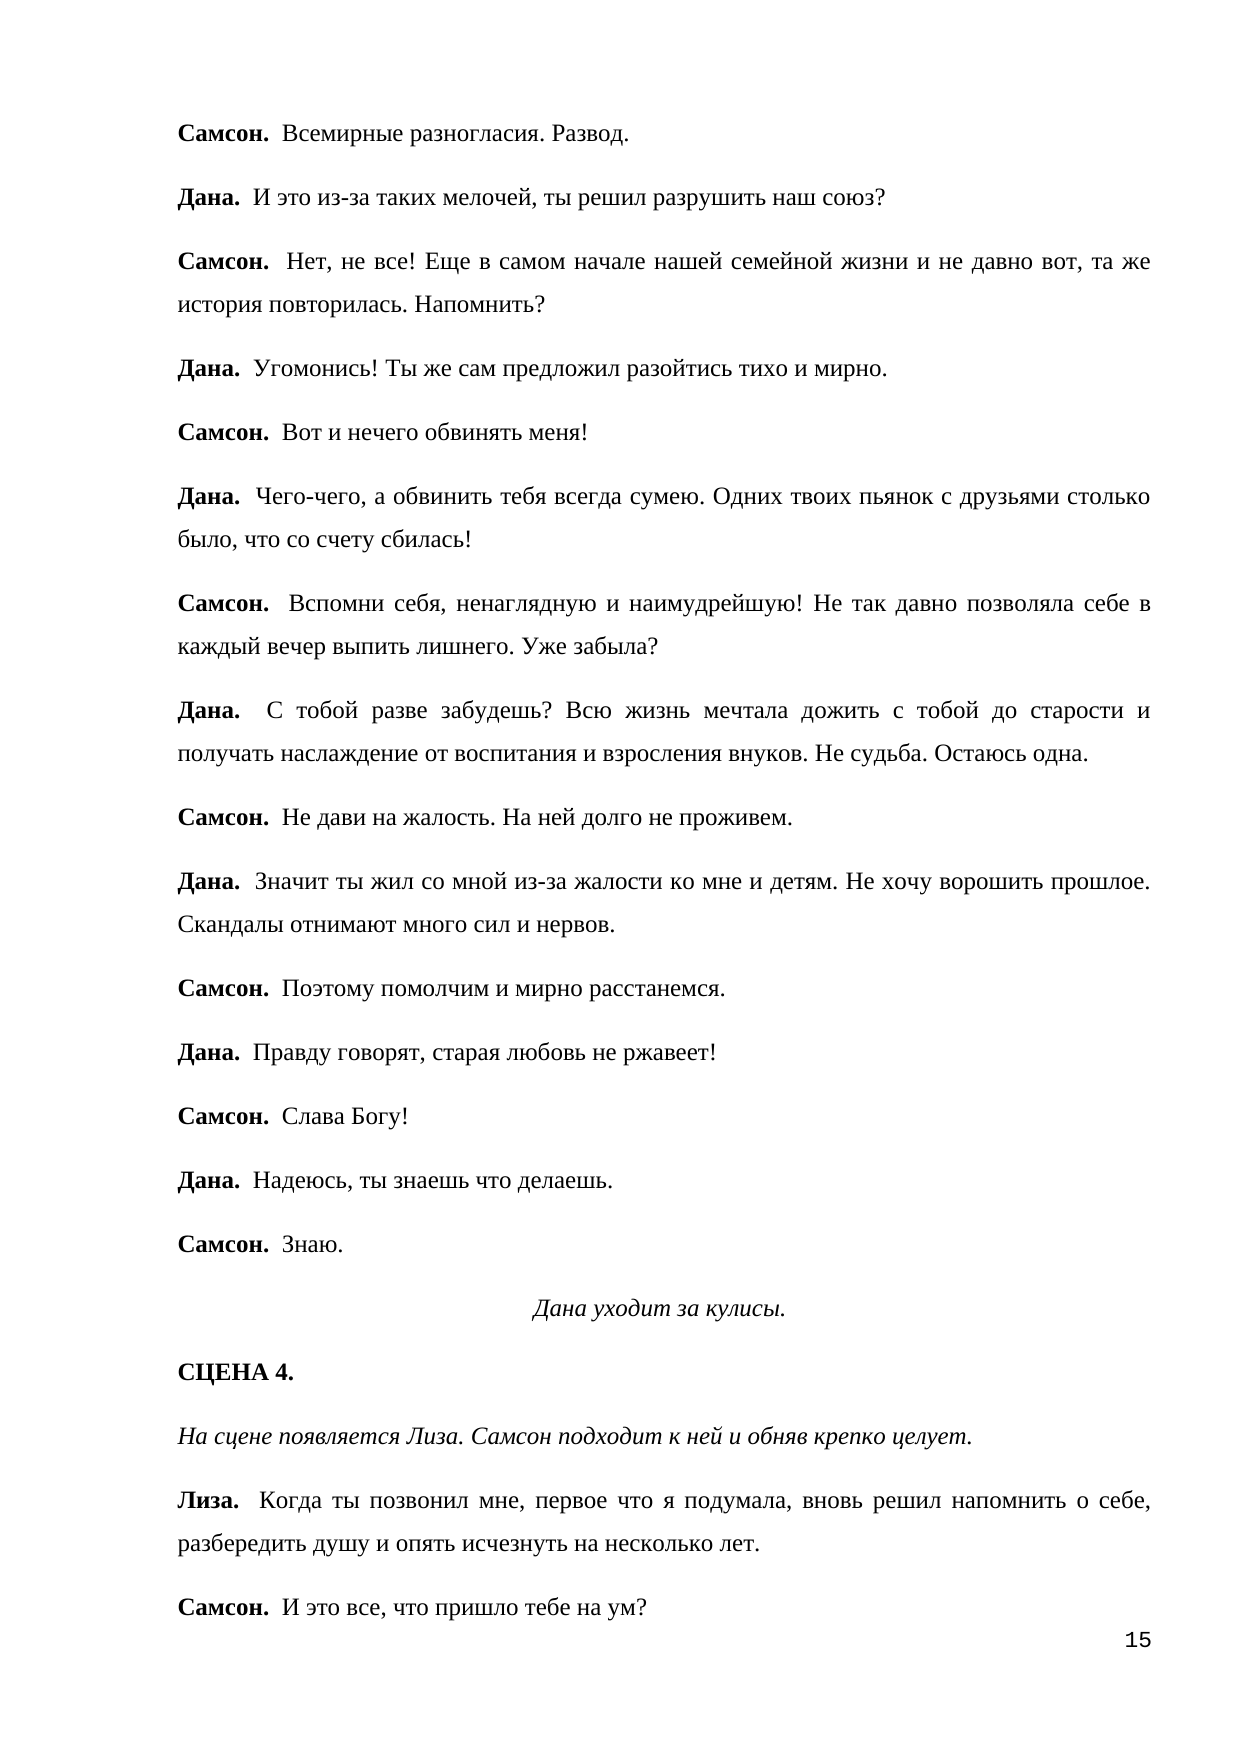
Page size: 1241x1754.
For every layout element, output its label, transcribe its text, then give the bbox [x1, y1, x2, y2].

text Самсон. Всемирные разногласия. Развод. [177, 118, 1152, 147]
text Дана. Чего-чего, а обвинить тебя всегда сумею. Одних твоих пьянок с друзьями столько было, что со счету сбилась! [177, 481, 1152, 553]
text На сцене появляется Лиза. Самсон подходит к ней и обняв крепко целует. [177, 1421, 1152, 1450]
text Дана. С тобой разве забудешь? Всю жизнь мечтала дожить с тобой до старости и получать наслаждение от воспитания и взросления внуков. Не судьба. Остаюсь одна. [177, 695, 1152, 767]
text Самсон. Слава Богу! [177, 1101, 1152, 1130]
text Самсон. Не дави на жалость. На ней долго не проживем. [177, 802, 1152, 831]
text СЦЕНА 4. [177, 1357, 1152, 1386]
text Дана. Угомонись! Ты же сам предложил разойтись тихо и мирно. [177, 353, 1152, 382]
text Самсон. Вот и нечего обвинять меня! [177, 417, 1152, 446]
text Лиза. Когда ты позвонил мне, первое что я подумала, вновь решил напомнить о себе, разбередить душу и опять исчезнуть на несколько лет. [177, 1485, 1152, 1557]
text Дана. Правду говорят, cтарая любовь не ржавеет! [177, 1037, 1152, 1066]
text Дана. Надеюсь, ты знаешь что делаешь. [177, 1165, 1152, 1194]
text Самсон. И это все, что пришло тебе на ум? [177, 1592, 1152, 1621]
text Самсон. Вспомни себя, ненаглядную и наимудрейшую! Не так давно позволяла себе в каждый вечер выпить лишнего. Уже забыла? [177, 588, 1152, 660]
text Дана уходит за кулисы. [177, 1293, 1152, 1322]
text Самсон. Нет, не все! Еще в самом начале нашей семейной жизни и не давно вот, та же история повторилась. Напомнить? [177, 246, 1152, 318]
text Дана. Значит ты жил со мной из-за жалости ко мне и детям. Не хочу ворошить прошлое. Скандалы отнимают много сил и нервов. [177, 866, 1152, 938]
text Самсон. Поэтому помолчим и мирно расстанемся. [177, 973, 1152, 1002]
text Дана. И это из-за таких мелочей, ты решил разрушить наш союз? [177, 182, 1152, 211]
text Самсон. Знаю. [177, 1229, 1152, 1258]
